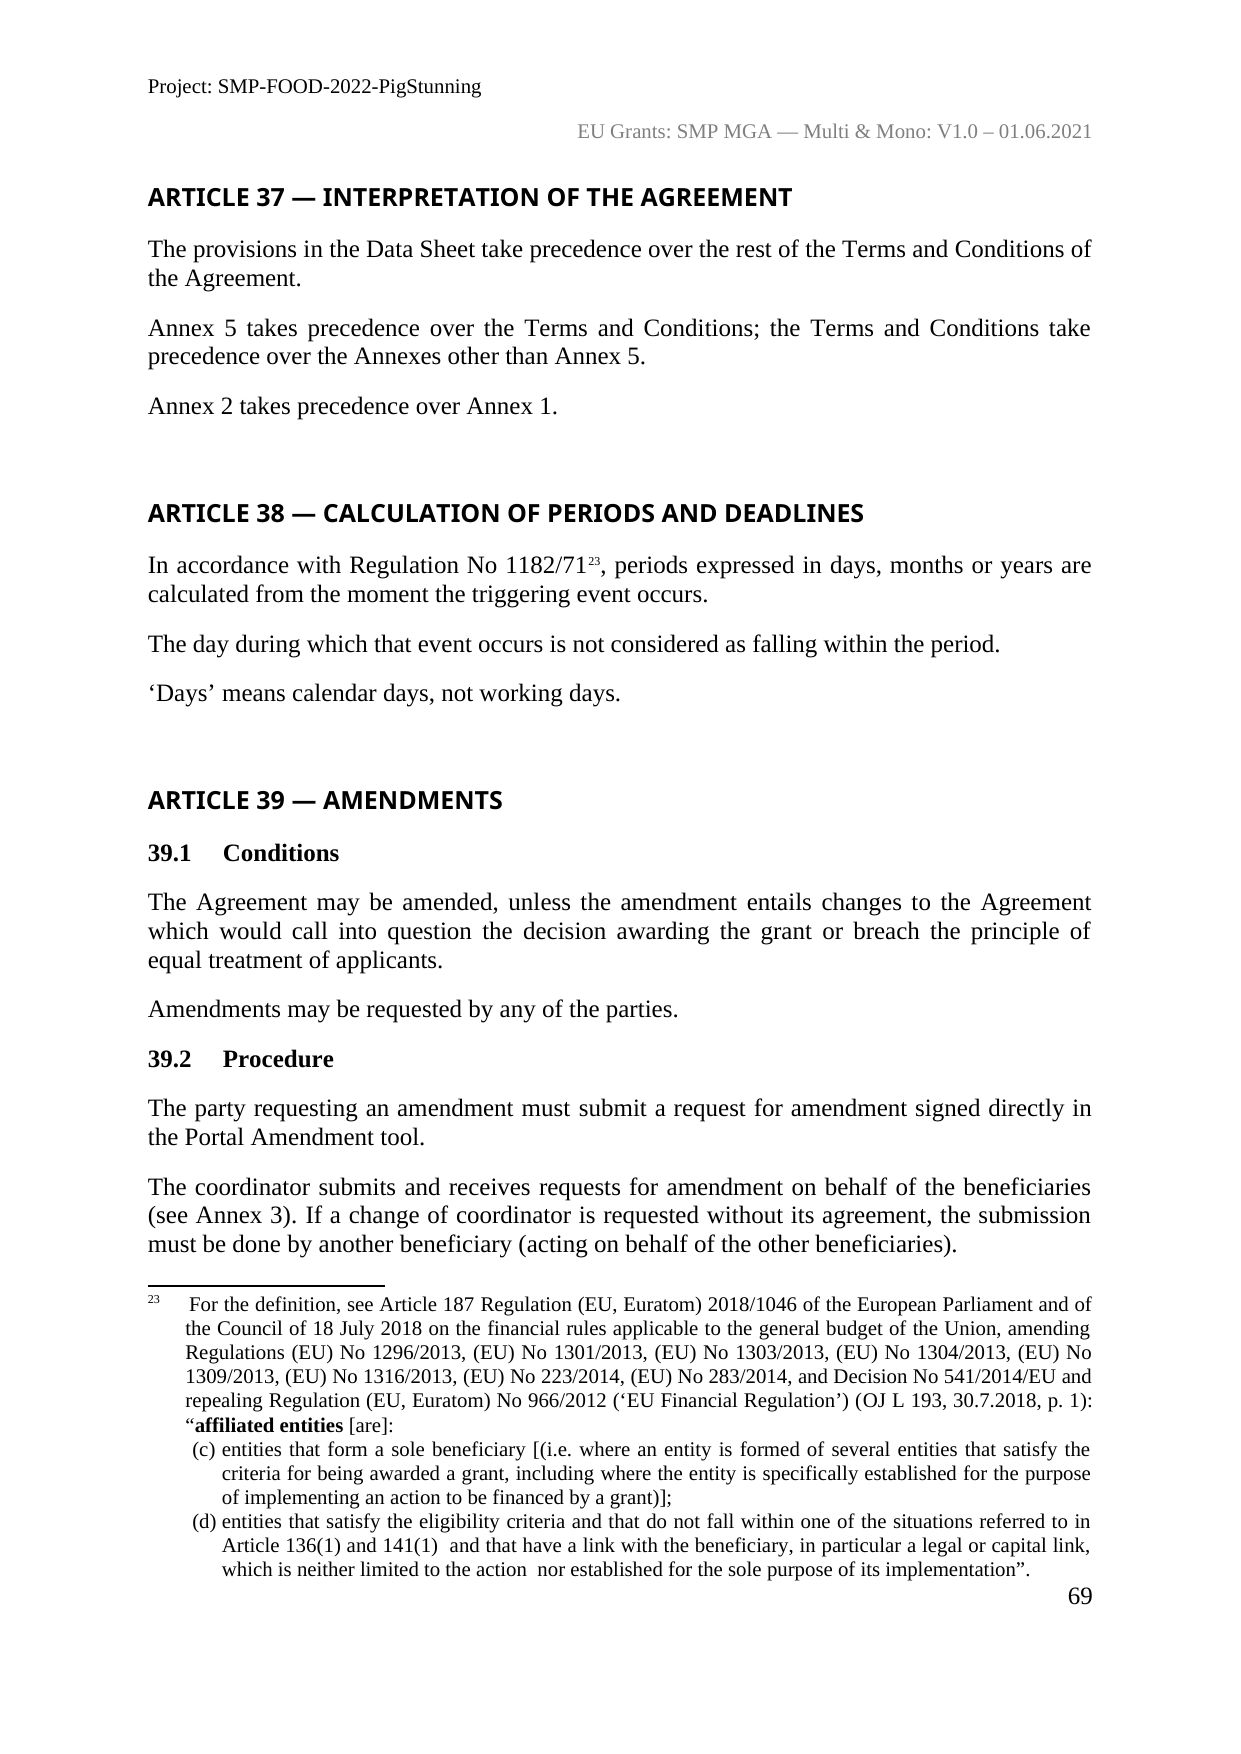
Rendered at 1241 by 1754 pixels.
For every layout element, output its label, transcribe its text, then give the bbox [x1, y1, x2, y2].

text The coordinator submits and receives requests for amendment on behalf of the beneficiaries (see Annex 3). If a change of coordinator is requested without its agreement, the submission must be done by another beneficiary (acting on behalf of the other beneficiaries). [148, 1172, 1092, 1258]
text The party requesting an amendment must submit a request for amendment signed directly in the Portal Amendment tool. [148, 1093, 1092, 1151]
text The day during which that event occurs is not considered as falling within the period. [148, 629, 1092, 657]
subtitle ARTICLE 39 — AMENDMENTS [148, 783, 1092, 817]
subtitle ARTICLE 38 — CALCULATION OF PERIODS AND DEADLINES [148, 495, 1092, 529]
text Annex 2 takes precedence over Annex 1. [148, 391, 1092, 420]
subtitle 39.2 Procedure [148, 1044, 1092, 1073]
text Annex 5 takes precedence over the Terms and Conditions; the Terms and Conditions take precedence over the Annexes other than Annex 5. [148, 313, 1092, 370]
text ‘Days’ means calendar days, not working days. [148, 678, 1092, 707]
text In accordance with Regulation No 1182/71, periods expressed in days, months or years are calculated from the moment the triggering event occurs. [148, 550, 1092, 608]
text The Agreement may be amended, unless the amendment entails changes to the Agreement which would call into question the decision awarding the grant or breach the principle of equal treatment of applicants. [148, 887, 1092, 973]
text Amendments may be requested by any of the parties. [148, 994, 1092, 1023]
subtitle 39.1 Conditions [148, 838, 1092, 866]
text The provisions in the Data Sheet take precedence over the rest of the Terms and Conditions of the Agreement. [148, 234, 1092, 292]
subtitle ARTICLE 37 — INTERPRETATION OF THE AGREEMENT [148, 179, 1092, 213]
